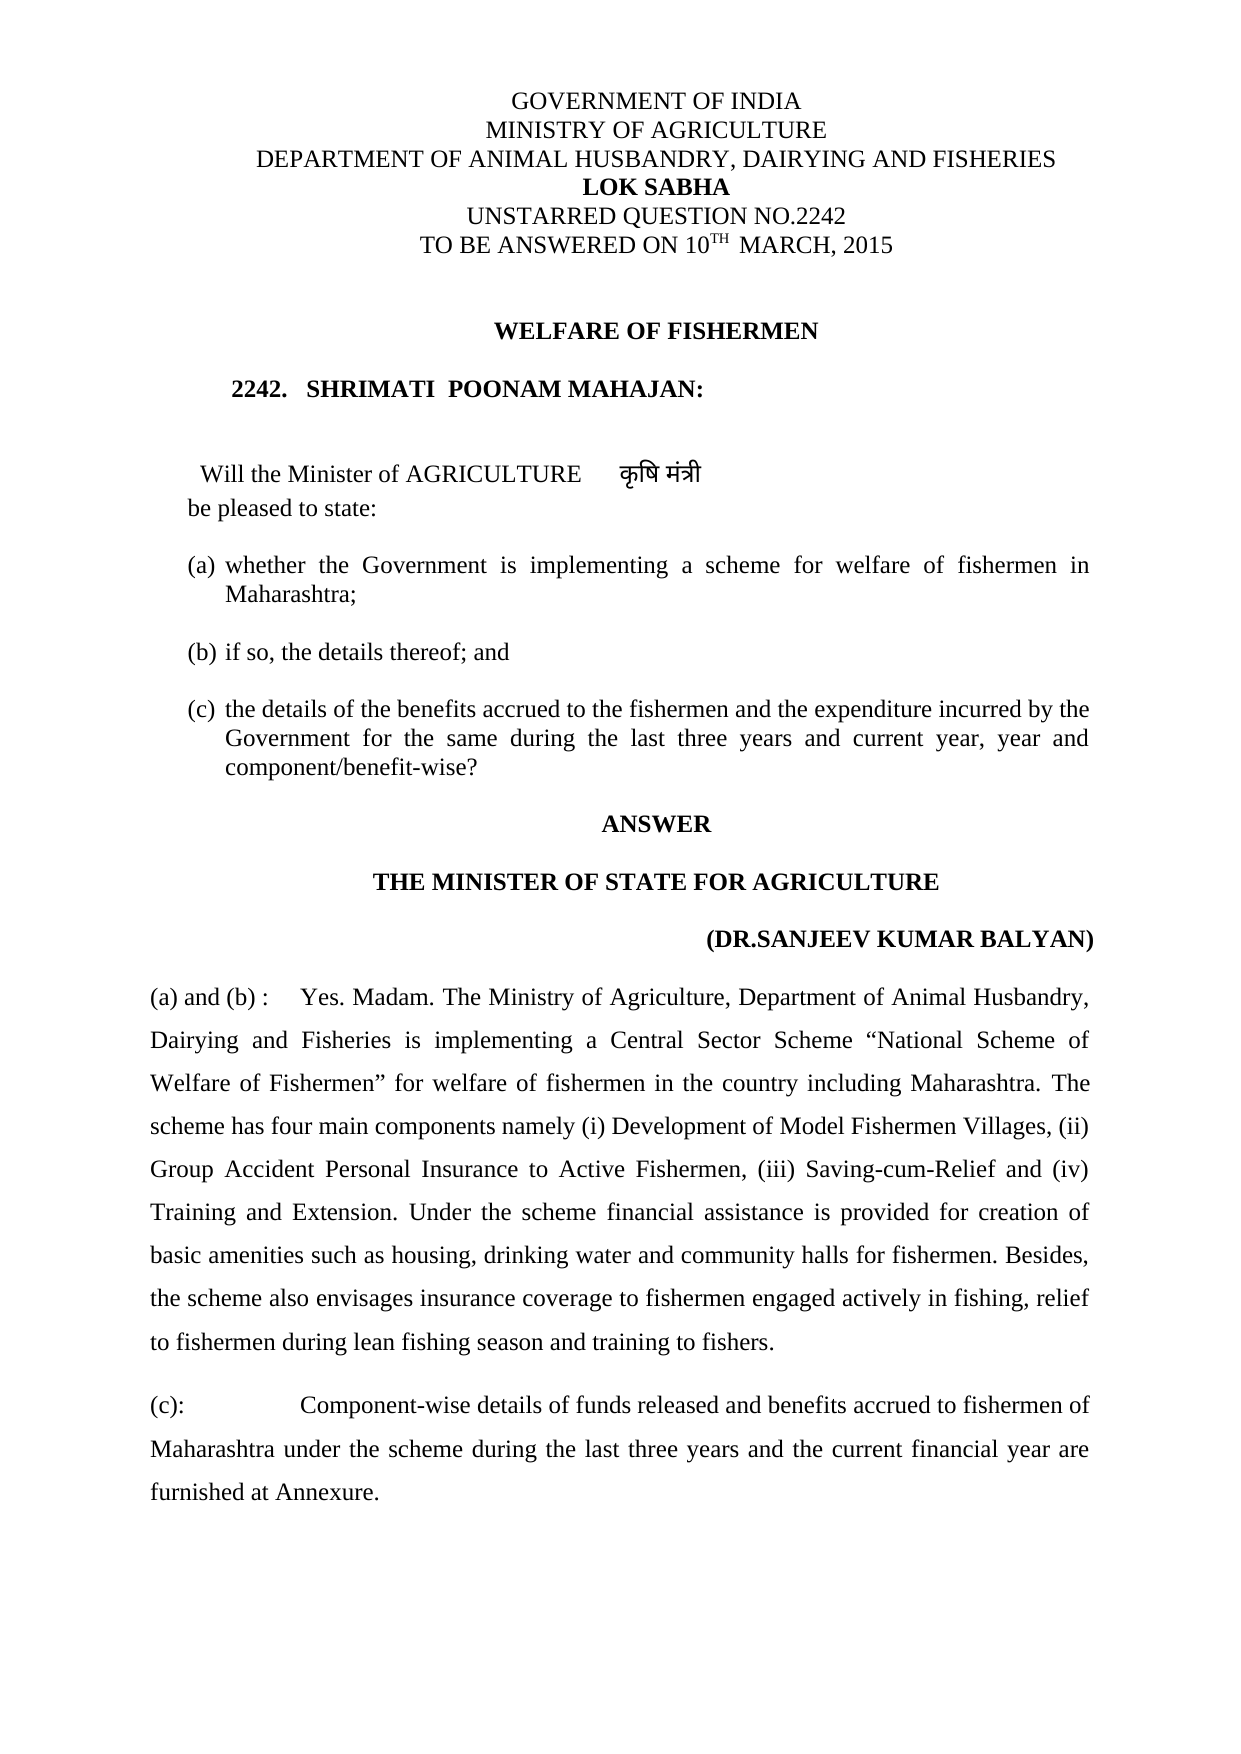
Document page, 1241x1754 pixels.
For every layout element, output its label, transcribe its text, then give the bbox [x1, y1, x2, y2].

list the details of the benefits accrued to the fishermen and the expenditure incurred by the Government for the same during the last three years and current year, year and component/benefit-wise? [187, 694, 1090, 780]
text 2242. SHRIMATI POONAM MAHAJAN: [187, 374, 1125, 402]
list if so, the details thereof; and [187, 637, 1090, 665]
list whether the Government is implementing a scheme for welfare of fishermen in Maharashtra; [187, 550, 1090, 608]
text (c): Component-wise details of funds released and benefits accrued to fishermen of Maharashtra under the scheme during the last three years and the current financial year are furnished at Annexure. [150, 1391, 1090, 1506]
text (a) and (b) : Yes. Madam. The Ministry of Agriculture, Department of Animal Husbandry, Dairying and Fisheries is implementing a Central Sector Scheme “National Scheme of Welfare of Fishermen” for welfare of fishermen in the country including Maharashtra. The scheme has four main components namely (i) Development of Model Fishermen Villages, (ii) Group Accident Personal Insurance to Active Fishermen, (iii) Saving-cum-Relief and (iv) Training and Extension. Under the scheme financial assistance is provided for creation of basic amenities such as housing, drinking water and community halls for fishermen. Besides, the scheme also envisages insurance coverage to fishermen engaged actively in fishing, relief to fishermen during lean fishing season and training to fishers. [150, 982, 1090, 1355]
text UNSTARRED QUESTION NO.2242 [187, 201, 1125, 230]
text LOK SABHA [187, 172, 1125, 201]
text ANSWER [187, 809, 1125, 838]
text WELFARE OF FISHERMEN [187, 316, 1125, 345]
text DEPARTMENT OF ANIMAL HUSBANDRY, DAIRYING AND FISHERIES [187, 144, 1125, 172]
text THE MINISTER OF STATE FOR AGRICULTURE [187, 867, 1125, 895]
text be pleased to state: [187, 493, 1125, 522]
text MINISTRY OF AGRICULTURE [187, 115, 1125, 144]
text Will the Minister of AGRICULTURE कृषि मंत्री [150, 459, 1090, 493]
text TO BE ANSWERED ON 10TH MARCH, 2015 [187, 230, 1125, 259]
text (DR.SANJEEV KUMAR BALYAN) [637, 924, 1125, 953]
text GOVERNMENT OF INDIA [187, 86, 1125, 115]
